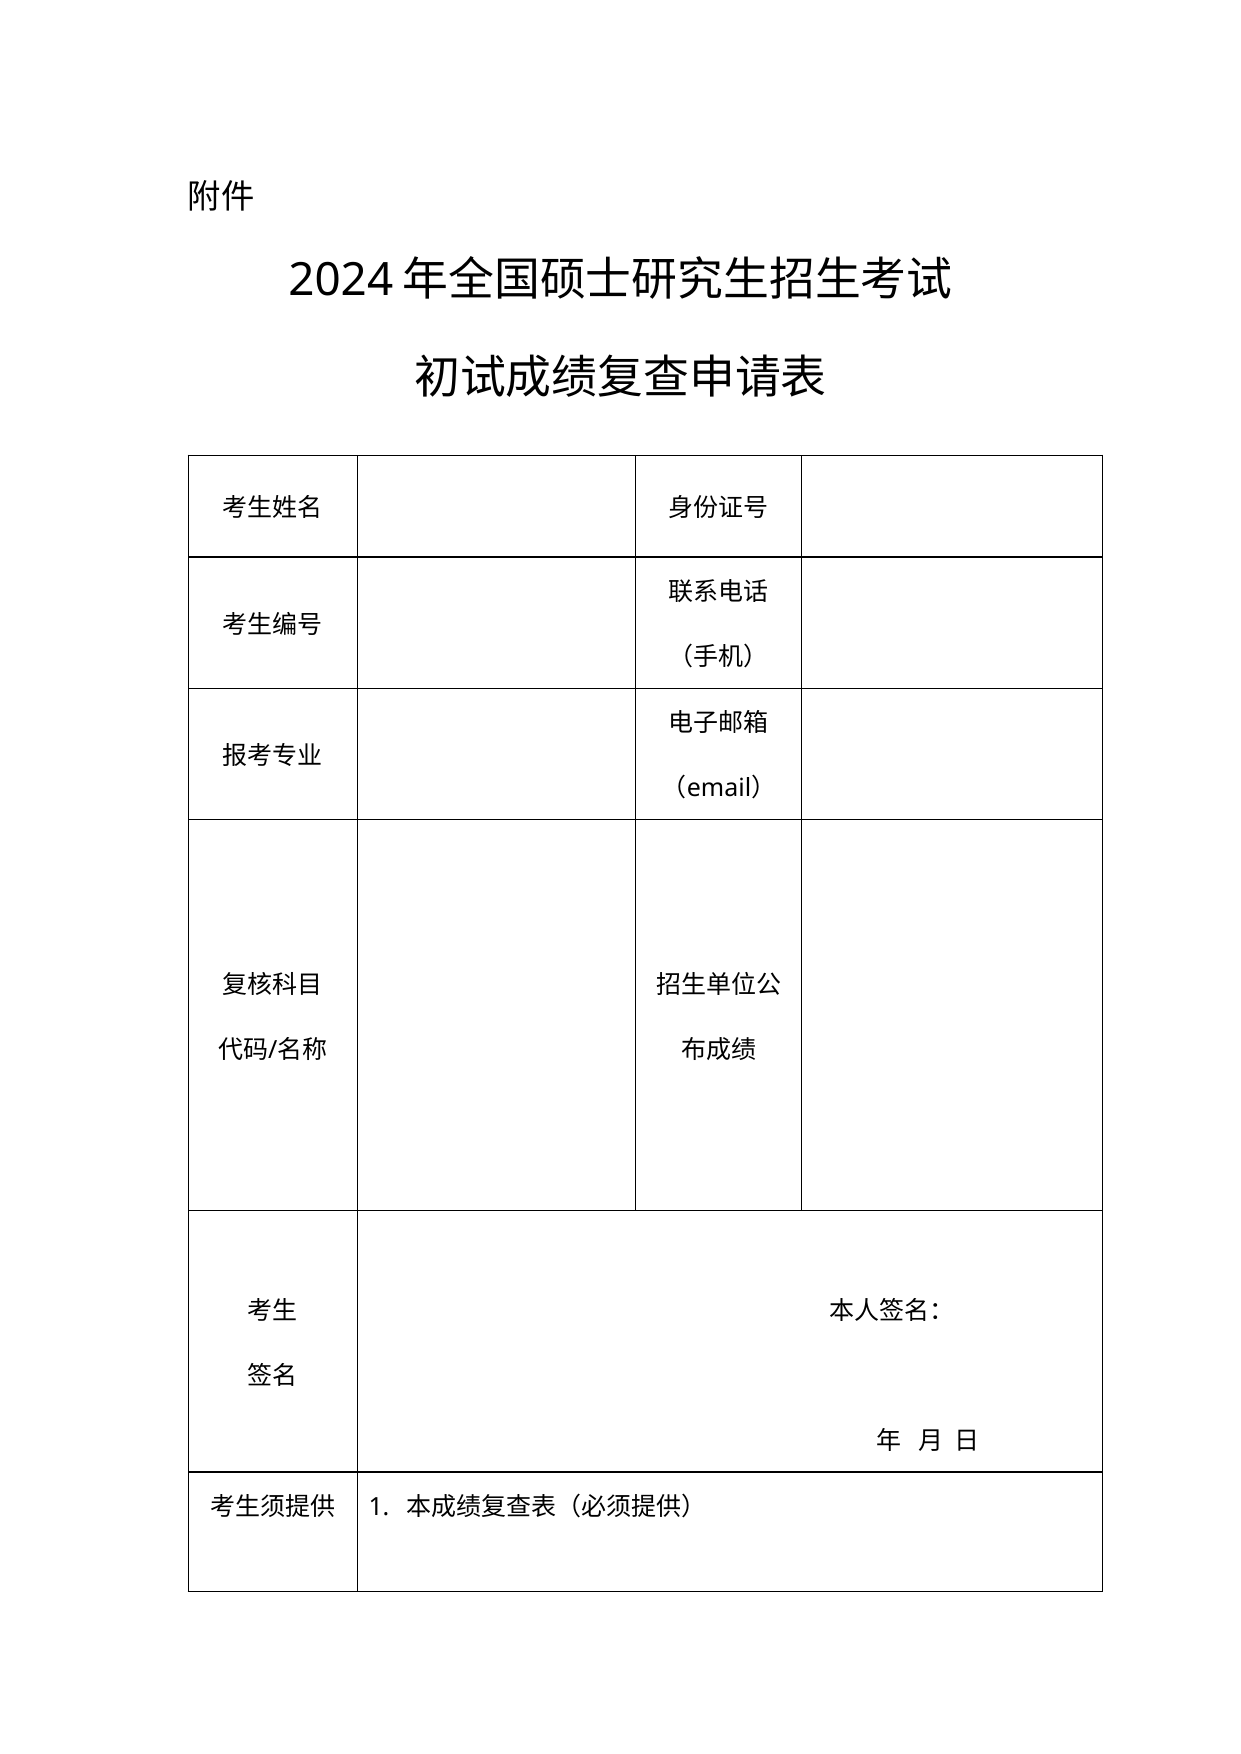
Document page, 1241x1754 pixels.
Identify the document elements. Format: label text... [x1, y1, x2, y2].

table_header [802, 456, 1102, 556]
table_cell [358, 558, 635, 687]
table_header 考生姓名 [189, 456, 357, 556]
table_cell 考生 签名 [189, 1211, 357, 1471]
table_header 身份证号 [636, 456, 801, 556]
text 2024年全国硕士研究生招生考试 [187, 227, 1053, 324]
table_cell [802, 689, 1102, 818]
table_cell 本人签名： 年 月 日 [358, 1211, 1102, 1471]
table_header [358, 456, 635, 556]
table_cell 招生单位公布成绩 [636, 820, 801, 1210]
table_cell [358, 689, 635, 818]
text 初试成绩复查申请表 [187, 324, 1053, 422]
table_cell 考生编号 [189, 558, 357, 687]
table_cell [358, 820, 635, 1210]
table_cell 考生须提供 [189, 1473, 357, 1591]
table_cell 复核科目 代码/名称 [189, 820, 357, 1210]
table_cell 报考专业 [189, 689, 357, 818]
table_cell 本成绩复查表（必须提供） 考生本人身份证（必须提供，正反面复印在同一页面，并在页面上亲笔手写签名，同时亲笔手写注明“仅供2024年考研初试成绩复核使用”，扫描） 准考证（必须提供，扫描打印，在打印页面上亲笔手写签名，并亲笔手写注明“仅供2024年考研初试成绩复核使用”，扫描） [358, 1473, 1102, 1591]
table_cell [802, 820, 1102, 1210]
table_cell [802, 558, 1102, 687]
table_cell 电子邮箱（email） [636, 689, 801, 818]
text 附件 [187, 162, 1053, 227]
table_cell 联系电话 （手机） [636, 558, 801, 687]
